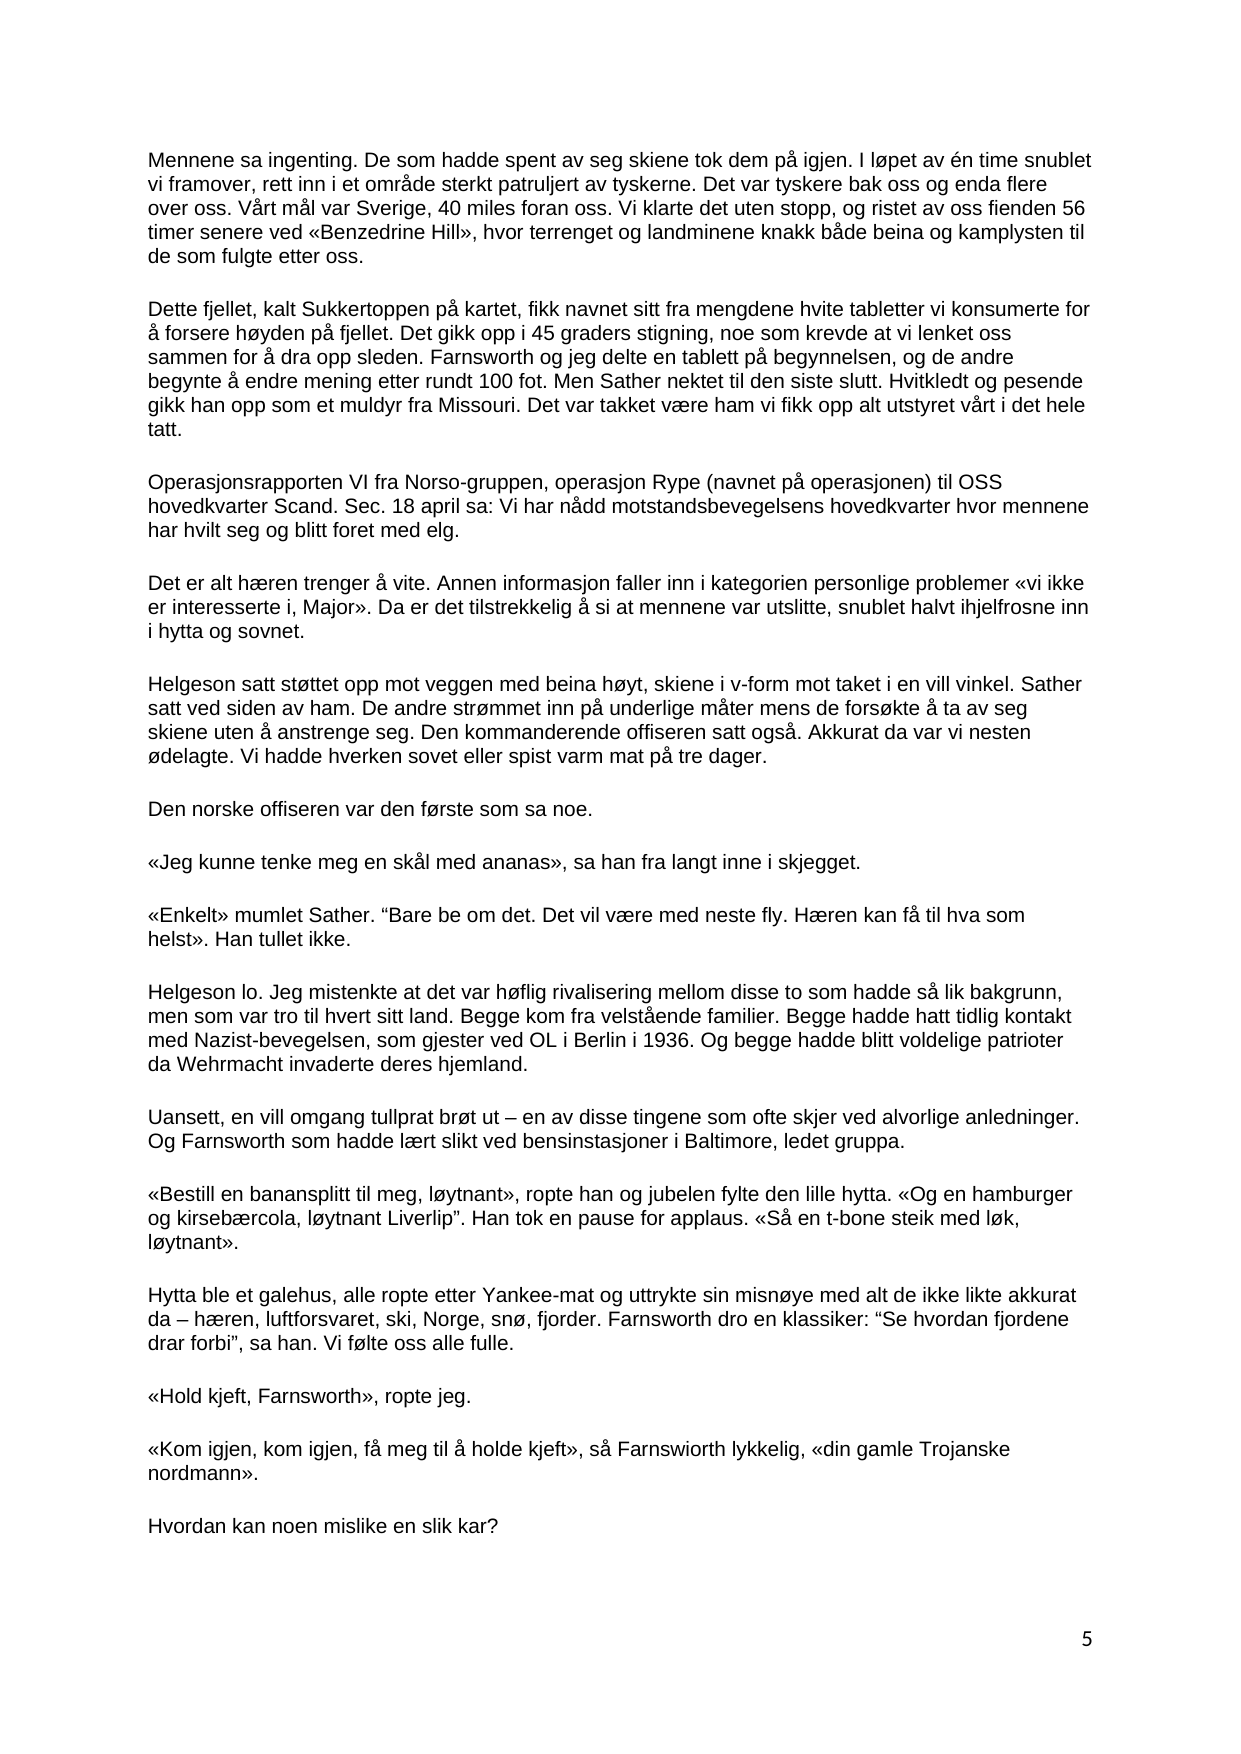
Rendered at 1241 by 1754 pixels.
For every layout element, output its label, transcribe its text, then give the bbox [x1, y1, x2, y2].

text Uansett, en vill omgang tullprat brøt ut – en av disse tingene som ofte skjer ved alvorlige anledninger. Og Farnsworth som hadde lært slikt ved bensinstasjoner i Baltimore, ledet gruppa. [148, 1105, 1093, 1153]
text Mennene sa ingenting. De som hadde spent av seg skiene tok dem på igjen. I løpet av én time snublet vi framover, rett inn i et område sterkt patruljert av tyskerne. Det var tyskere bak oss og enda flere over oss. Vårt mål var Sverige, 40 miles foran oss. Vi klarte det uten stopp, og ristet av oss fienden 56 timer senere ved «Benzedrine Hill», hvor terrenget og landminene knakk både beina og kamplysten til de som fulgte etter oss. [148, 148, 1093, 267]
text «Kom igjen, kom igjen, få meg til å holde kjeft», så Farnswiorth lykkelig, «din gamle Trojanske nordmann». [148, 1437, 1093, 1485]
text Dette fjellet, kalt Sukkertoppen på kartet, fikk navnet sitt fra mengdene hvite tabletter vi konsumerte for å forsere høyden på fjellet. Det gikk opp i 45 graders stigning, noe som krevde at vi lenket oss sammen for å dra opp sleden. Farnsworth og jeg delte en tablett på begynnelsen, og de andre begynte å endre mening etter rundt 100 fot. Men Sather nektet til den siste slutt. Hvitkledt og pesende gikk han opp som et muldyr fra Missouri. Det var takket være ham vi fikk opp alt utstyret vårt i det hele tatt. [148, 297, 1093, 440]
text «Jeg kunne tenke meg en skål med ananas», sa han fra langt inne i skjegget. [148, 850, 1093, 874]
text «Hold kjeft, Farnsworth», ropte jeg. [148, 1384, 1093, 1408]
text Den norske offiseren var den første som sa noe. [148, 797, 1093, 821]
text Helgeson lo. Jeg mistenkte at det var høflig rivalisering mellom disse to som hadde så lik bakgrunn, men som var tro til hvert sitt land. Begge kom fra velstående familier. Begge hadde hatt tidlig kontakt med Nazist-bevegelsen, som gjester ved OL i Berlin i 1936. Og begge hadde blitt voldelige patrioter da Wehrmacht invaderte deres hjemland. [148, 980, 1093, 1076]
text Hytta ble et galehus, alle ropte etter Yankee-mat og uttrykte sin misnøye med alt de ikke likte akkurat da – hæren, luftforsvaret, ski, Norge, snø, fjorder. Farnsworth dro en klassiker: “Se hvordan fjordene drar forbi”, sa han. Vi følte oss alle fulle. [148, 1283, 1093, 1355]
text «Bestill en banansplitt til meg, løytnant», ropte han og jubelen fylte den lille hytta. «Og en hamburger og kirsebærcola, løytnant Liverlip”. Han tok en pause for applaus. «Så en t-bone steik med løk, løytnant». [148, 1182, 1093, 1254]
text Helgeson satt støttet opp mot veggen med beina høyt, skiene i v-form mot taket i en vill vinkel. Sather satt ved siden av ham. De andre strømmet inn på underlige måter mens de forsøkte å ta av seg skiene uten å anstrenge seg. Den kommanderende offiseren satt også. Akkurat da var vi nesten ødelagte. Vi hadde hverken sovet eller spist varm mat på tre dager. [148, 672, 1093, 767]
text «Enkelt» mumlet Sather. “Bare be om det. Det vil være med neste fly. Hæren kan få til hva som helst». Han tullet ikke. [148, 903, 1093, 951]
text Hvordan kan noen mislike en slik kar? [148, 1514, 1093, 1538]
text Det er alt hæren trenger å vite. Annen informasjon faller inn i kategorien personlige problemer «vi ikke er interesserte i, Major». Da er det tilstrekkelig å si at mennene var utslitte, snublet halvt ihjelfrosne inn i hytta og sovnet. [148, 571, 1093, 642]
text Operasjonsrapporten VI fra Norso-gruppen, operasjon Rype (navnet på operasjonen) til OSS hovedkvarter Scand. Sec. 18 april sa: Vi har nådd motstandsbevegelsens hovedkvarter hvor mennene har hvilt seg og blitt foret med elg. [148, 469, 1093, 541]
